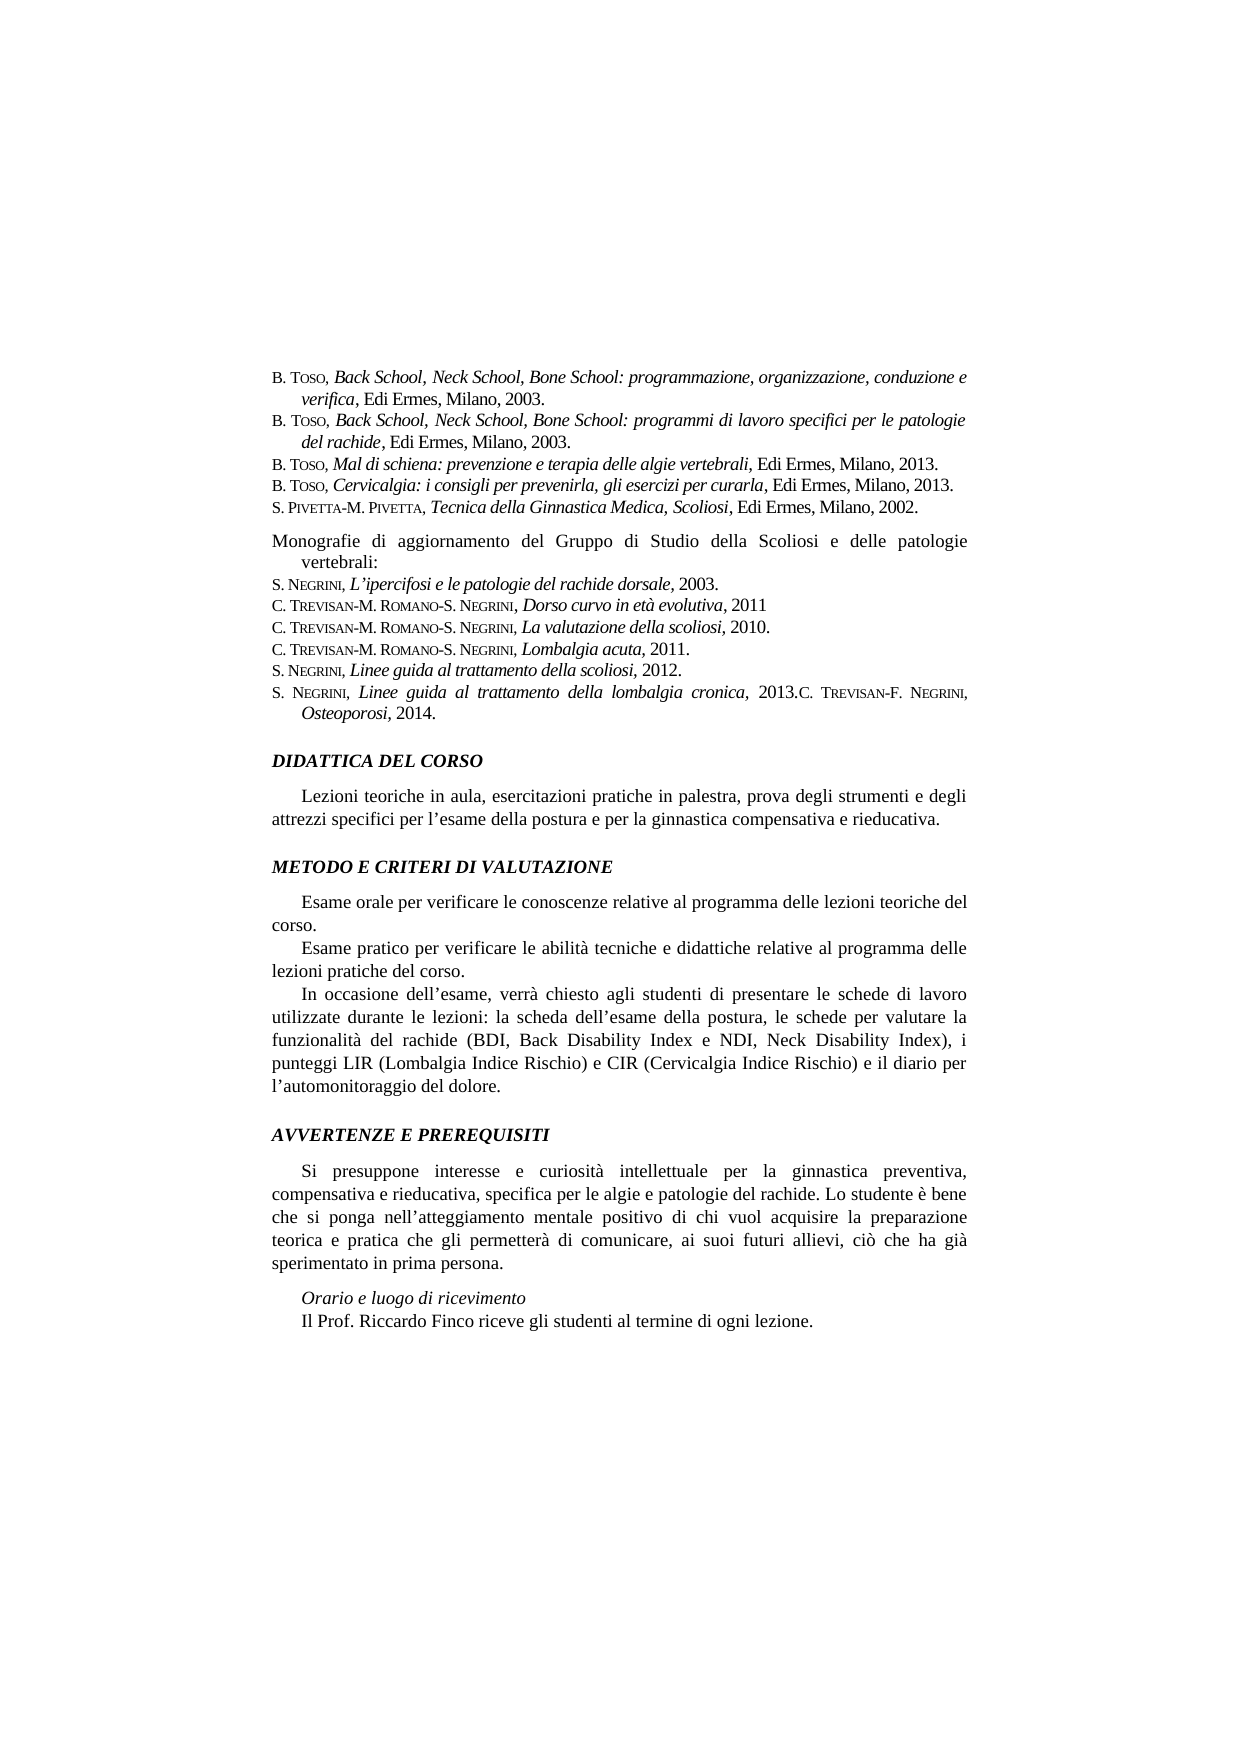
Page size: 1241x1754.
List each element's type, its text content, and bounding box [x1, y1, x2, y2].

text METODO E CRITERI DI VALUTAZIONE [272, 855, 968, 878]
text B. Toso, Mal di schiena: prevenzione e terapia delle algie vertebrali, Edi Ermes, Milano, 2013. [272, 452, 968, 474]
text Monografie di aggiornamento del Gruppo di Studio della Scoliosi e delle patologie vertebrali: [272, 529, 968, 573]
text B. Toso, Cervicalgia: i consigli per prevenirla, gli esercizi per curarla, Edi Ermes, Milano, 2013. [272, 474, 968, 496]
text B. Toso, Back School, Neck School, Bone School: programmazione, organizzazione, conduzione e verifica, Edi Ermes, Milano, 2003. [272, 366, 968, 409]
text Il Prof. Riccardo Finco riceve gli studenti al termine di ogni lezione. [272, 1309, 968, 1332]
text DIDATTICA DEL CORSO [272, 749, 968, 772]
text C. Trevisan-M. Romano-S. Negrini, La valutazione della scoliosi, 2010. [272, 616, 968, 637]
text AVVERTENZE E PREREQUISITI [272, 1122, 968, 1147]
text S. Negrini, Linee guida al trattamento della lombalgia cronica, 2013.C. Trevisan-F. Negrini, Osteoporosi, 2014. [272, 681, 968, 724]
text Lezioni teoriche in aula, esercitazioni pratiche in palestra, prova degli strumenti e degli attrezzi specifici per l’esame della postura e per la ginnastica compensativa e rieducativa. [272, 784, 968, 830]
text S. Pivetta-M. Pivetta, Tecnica della Ginnastica Medica, Scoliosi, Edi Ermes, Milano, 2002. [272, 496, 968, 517]
text B. Toso, Back School, Neck School, Bone School: programmi di lavoro specifici per le patologie del rachide, Edi Ermes, Milano, 2003. [272, 409, 968, 452]
text S. Negrini, Linee guida al trattamento della scoliosi, 2012. [272, 659, 968, 681]
text Si presuppone interesse e curiosità intellettuale per la ginnastica preventiva, compensativa e rieducativa, specifica per le algie e patologie del rachide. Lo studente è bene che si ponga nell’atteggiamento mentale positivo di chi vuol acquisire la preparazione teorica e pratica che gli permetterà di comunicare, ai suoi futuri allievi, ciò che ha già sperimentato in prima persona. [272, 1159, 968, 1274]
text S. Negrini, L’ipercifosi e le patologie del rachide dorsale, 2003. [272, 573, 968, 594]
text Orario e luogo di ricevimento [272, 1286, 968, 1309]
text Esame pratico per verificare le abilità tecniche e didattiche relative al programma delle lezioni pratiche del corso. [272, 936, 968, 982]
text C. Trevisan-M. Romano-S. Negrini, Lombalgia acuta, 2011. [272, 637, 968, 659]
text C. Trevisan-M. Romano-S. Negrini, Dorso curvo in età evolutiva, 2011 [272, 594, 968, 616]
text Esame orale per verificare le conoscenze relative al programma delle lezioni teoriche del corso. [272, 890, 968, 936]
text In occasione dell’esame, verrà chiesto agli studenti di presentare le schede di lavoro utilizzate durante le lezioni: la scheda dell’esame della postura, le schede per valutare la funzionalità del rachide (BDI, Back Disability Index e NDI, Neck Disability Index), i punteggi LIR (Lombalgia Indice Rischio) e CIR (Cervicalgia Indice Rischio) e il diario per l’automonitoraggio del dolore. [272, 982, 968, 1097]
